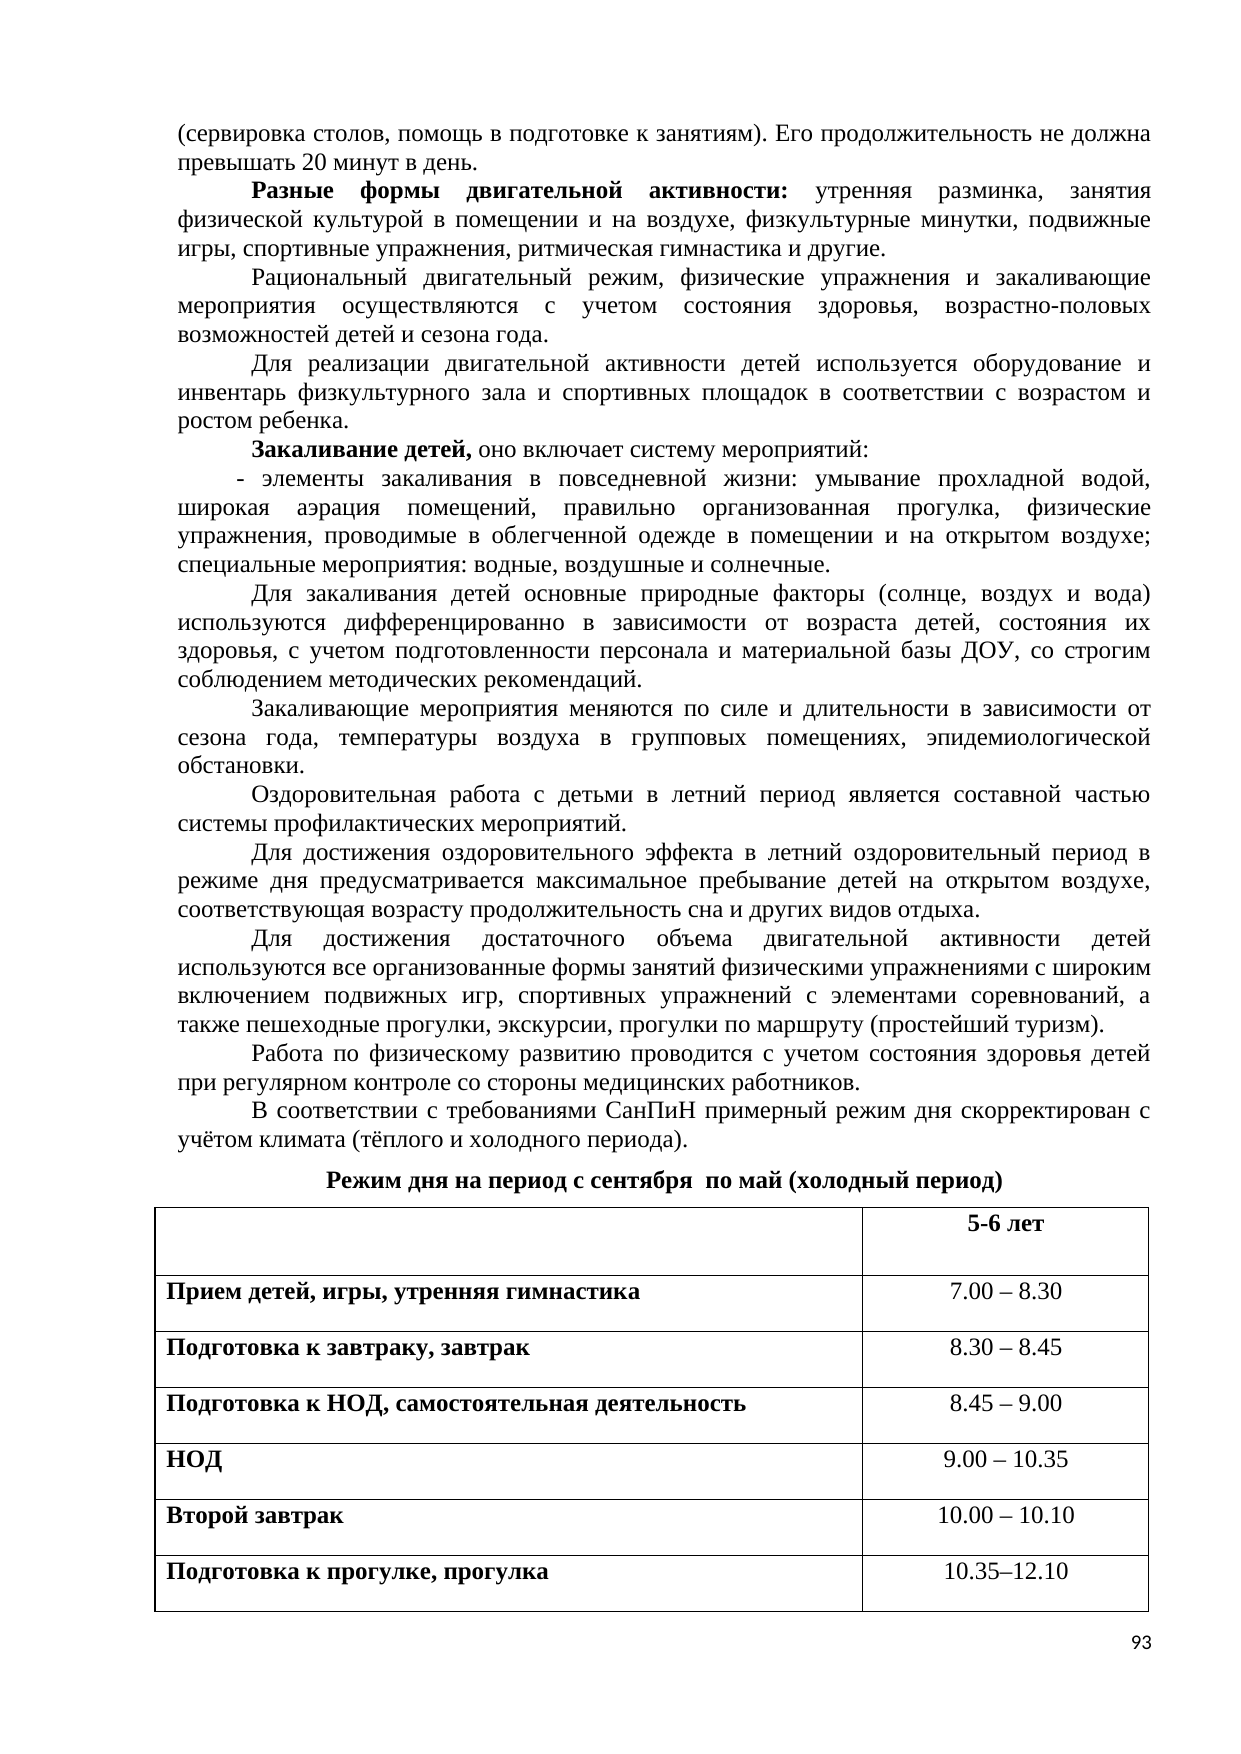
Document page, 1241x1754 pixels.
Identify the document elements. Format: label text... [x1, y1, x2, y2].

text Закаливающие мероприятия меняются по силе и длительности в зависимости от сезона года, температуры воздуха в групповых помещениях, эпидемиологической обстановки. [177, 693, 1152, 779]
text Закаливание детей, оно включает систему мероприятий: [177, 434, 1152, 463]
text В соответствии с требованиями СанПиН примерный режим дня скорректирован с учётом климата (тёплого и холодного периода). [177, 1096, 1152, 1153]
table_header [156, 1208, 862, 1275]
table_cell Подготовка к завтраку, завтрак [156, 1332, 862, 1387]
table_cell Второй завтрак [156, 1500, 862, 1555]
table_cell 8.30 – 8.45 [863, 1332, 1148, 1387]
table_cell 10.35–12.10 [863, 1556, 1148, 1611]
table_cell НОД [156, 1444, 862, 1499]
text Оздоровительная работа с детьми в летний период является составной частью системы профилактических мероприятий. [177, 779, 1152, 837]
table_cell Подготовка к прогулке, прогулка [156, 1556, 862, 1611]
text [177, 118, 1152, 176]
table_cell 7.00 – 8.30 [863, 1276, 1148, 1331]
text - элементы закаливания в повседневной жизни: умывание прохладной водой, широкая аэрация помещений, правильно организованная прогулка, физические упражнения, проводимые в облегченной одежде в помещении и на открытом воздухе; специальные мероприятия: водные, воздушные и солнечные. [177, 463, 1152, 578]
text Для достижения достаточного объема двигательной активности детей используются все организованные формы занятий физическими упражнениями с широким включением подвижных игр, спортивных упражнений с элементами соревнований, а также пешеходные прогулки, экскурсии, прогулки по маршруту (простейший туризм). [177, 923, 1152, 1038]
text Для реализации двигательной активности детей используется оборудование и инвентарь физкультурного зала и спортивных площадок в соответствии с возрастом и ростом ребенка. [177, 348, 1152, 434]
text Режим дня на период с сентября по май (холодный период) [177, 1166, 1152, 1194]
text Разные формы двигательной активности: утренняя разминка, занятия физической культурой в помещении и на воздухе, физкультурные минутки, подвижные игры, спортивные упражнения, ритмическая гимнастика и другие. [177, 176, 1152, 262]
text Для закаливания детей основные природные факторы (солнце, воздух и вода) используются дифференцированно в зависимости от возраста детей, состояния их здоровья, с учетом подготовленности персонала и материальной базы ДОУ, со строгим соблюдением методических рекомендаций. [177, 578, 1152, 693]
table_header 5-6 лет [863, 1208, 1148, 1275]
text Для достижения оздоровительного эффекта в летний оздоровительный период в режиме дня предусматривается максимальное пребывание детей на открытом воздухе, соответствующая возрасту продолжительность сна и других видов отдыха. [177, 837, 1152, 923]
table_cell Прием детей, игры, утренняя гимнастика [156, 1276, 862, 1331]
table_cell Подготовка к НОД, самостоятельная деятельность [156, 1388, 862, 1443]
text Работа по физическому развитию проводится с учетом состояния здоровья детей при регулярном контроле со стороны медицинских работников. [177, 1038, 1152, 1096]
table_cell 8.45 – 9.00 [863, 1388, 1148, 1443]
table_cell 10.00 – 10.10 [863, 1500, 1148, 1555]
text Рациональный двигательный режим, физические упражнения и закаливающие мероприятия осуществляются с учетом состояния здоровья, возрастно-половых возможностей детей и сезона года. [177, 262, 1152, 348]
table_cell 9.00 – 10.35 [863, 1444, 1148, 1499]
